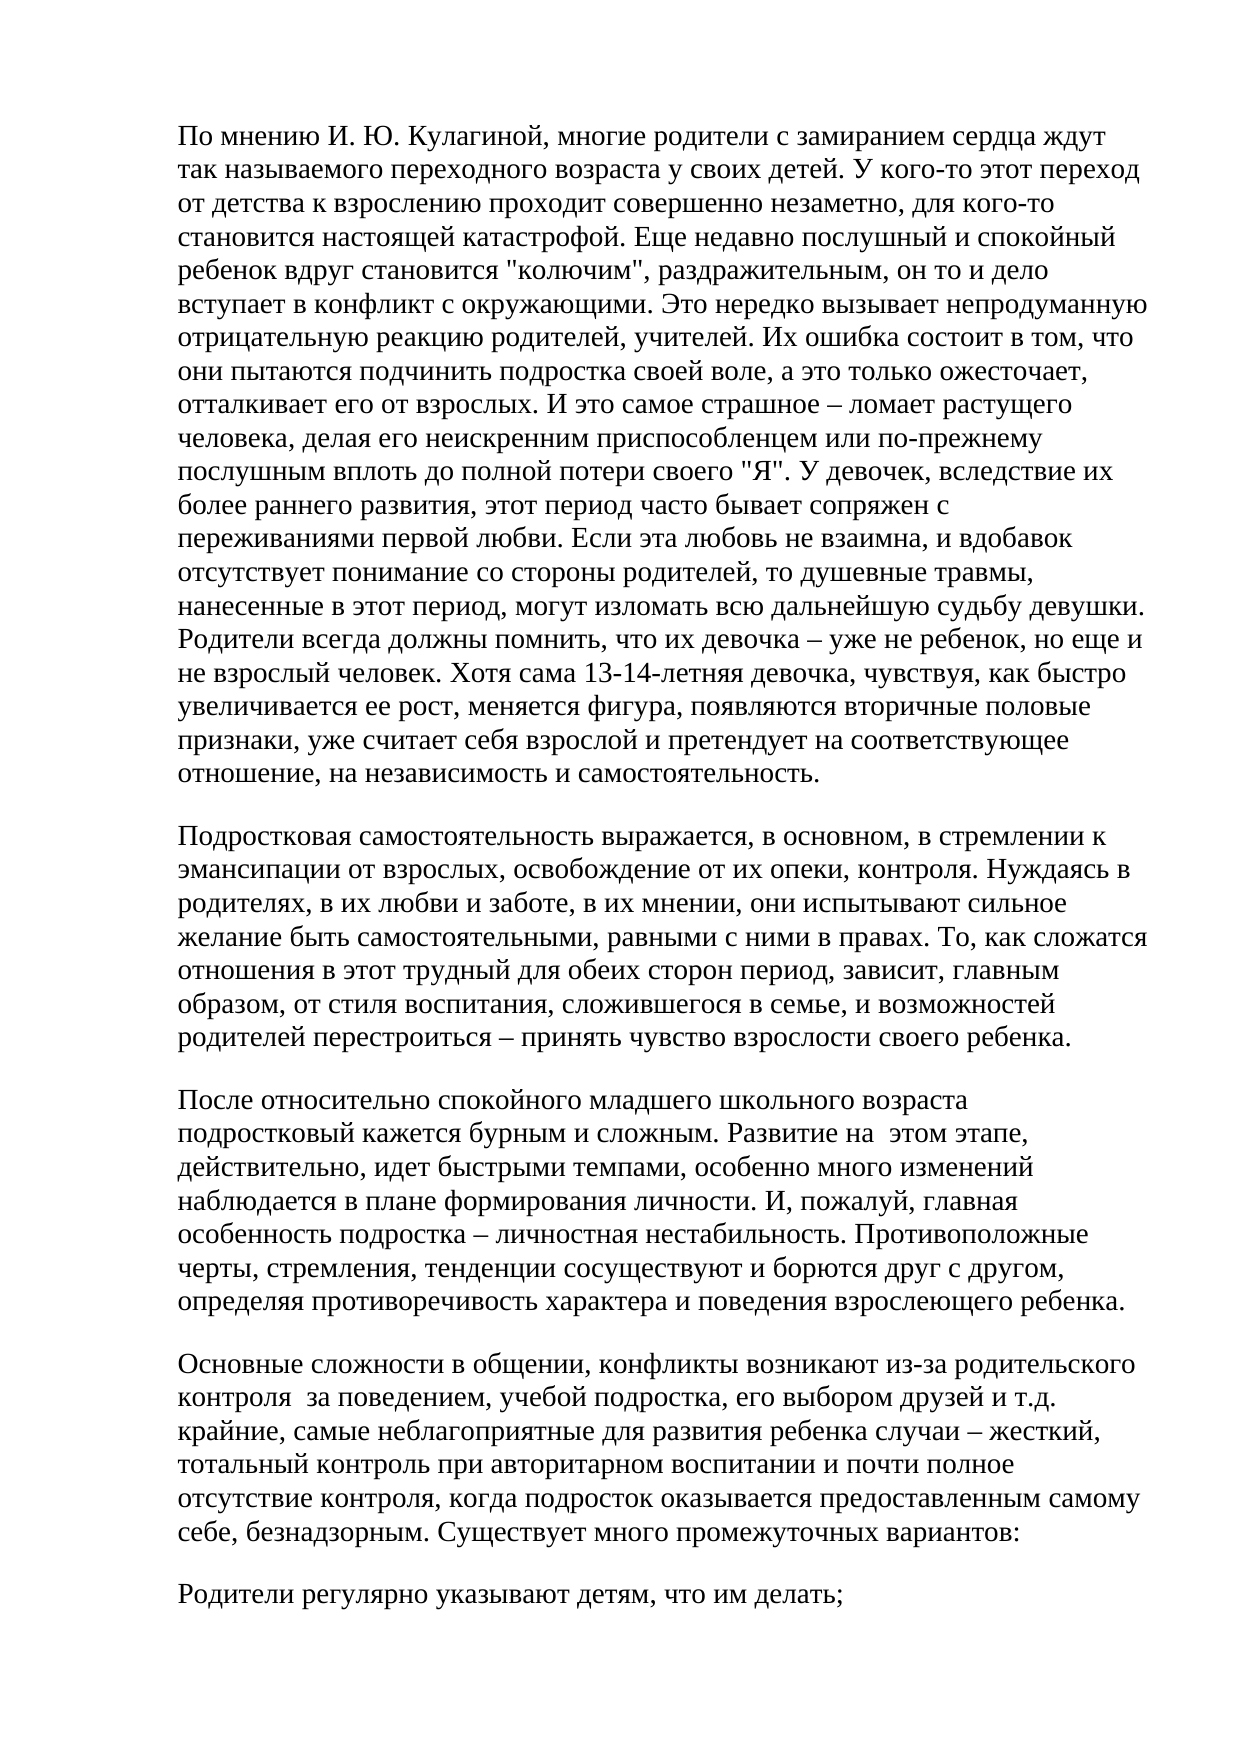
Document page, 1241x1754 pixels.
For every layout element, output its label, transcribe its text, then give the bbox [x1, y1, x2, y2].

text После относительно спокойного младшего школьного возраста подростковый кажется бурным и сложным. Развитие на этом этапе, действительно, идет быстрыми темпами, особенно много изменений наблюдается в плане формирования личности. И, пожалуй, главная особенность подростка – личностная нестабильность. Противоположные черты, стремления, тенденции сосуществуют и борются друг с другом, определяя противоречивость характера и поведения взрослеющего ребенка. [177, 1082, 1152, 1317]
text Подростковая самостоятельность выражается, в основном, в стремлении к эмансипации от взрослых, освобождение от их опеки, контроля. Нуждаясь в родителях, в их любви и заботе, в их мнении, они испытывают сильное желание быть самостоятельными, равными с ними в правах. То, как сложатся отношения в этот трудный для обеих сторон период, зависит, главным образом, от стиля воспитания, сложившегося в семье, и возможностей родителей перестроиться – принять чувство взрослости своего ребенка. [177, 818, 1152, 1053]
text По мнению И. Ю. Кулагиной, многие родители с замиранием сердца ждут так называемого переходного возраста у своих детей. У кого-то этот переход от детства к взрослению проходит совершенно незаметно, для кого-то становится настоящей катастрофой. Еще недавно послушный и спокойный ребенок вдруг становится "колючим", раздражительным, он то и дело вступает в конфликт с окружающими. Это нередко вызывает непродуманную отрицательную реакцию родителей, учителей. Их ошибка состоит в том, что они пытаются подчинить подростка своей воле, а это только ожесточает, отталкивает его от взрослых. И это самое страшное – ломает растущего человека, делая его неискренним приспособленцем или по-прежнему послушным вплоть до полной потери своего "Я". У девочек, вследствие их более раннего развития, этот период часто бывает сопряжен с переживаниями первой любви. Если эта любовь не взаимна, и вдобавок отсутствует понимание со стороны родителей, то душевные травмы, нанесенные в этот период, могут изломать всю дальнейшую судьбу девушки. Родители всегда должны помнить, что их девочка – уже не ребенок, но еще и не взрослый человек. Хотя сама 13-14-летняя девочка, чувствуя, как быстро увеличивается ее рост, меняется фигура, появляются вторичные половые признаки, уже считает себя взрослой и претендует на соответствующее отношение, на независимость и самостоятельность. [177, 118, 1152, 789]
text Основные сложности в общении, конфликты возникают из-за родительского контроля за поведением, учебой подростка, его выбором друзей и т.д. крайние, самые неблагоприятные для развития ребенка случаи – жесткий, тотальный контроль при авторитарном воспитании и почти полное отсутствие контроля, когда подросток оказывается предоставленным самому себе, безнадзорным. Существует много промежуточных вариантов: [177, 1346, 1152, 1547]
text Родители регулярно указывают детям, что им делать; [177, 1576, 1152, 1610]
